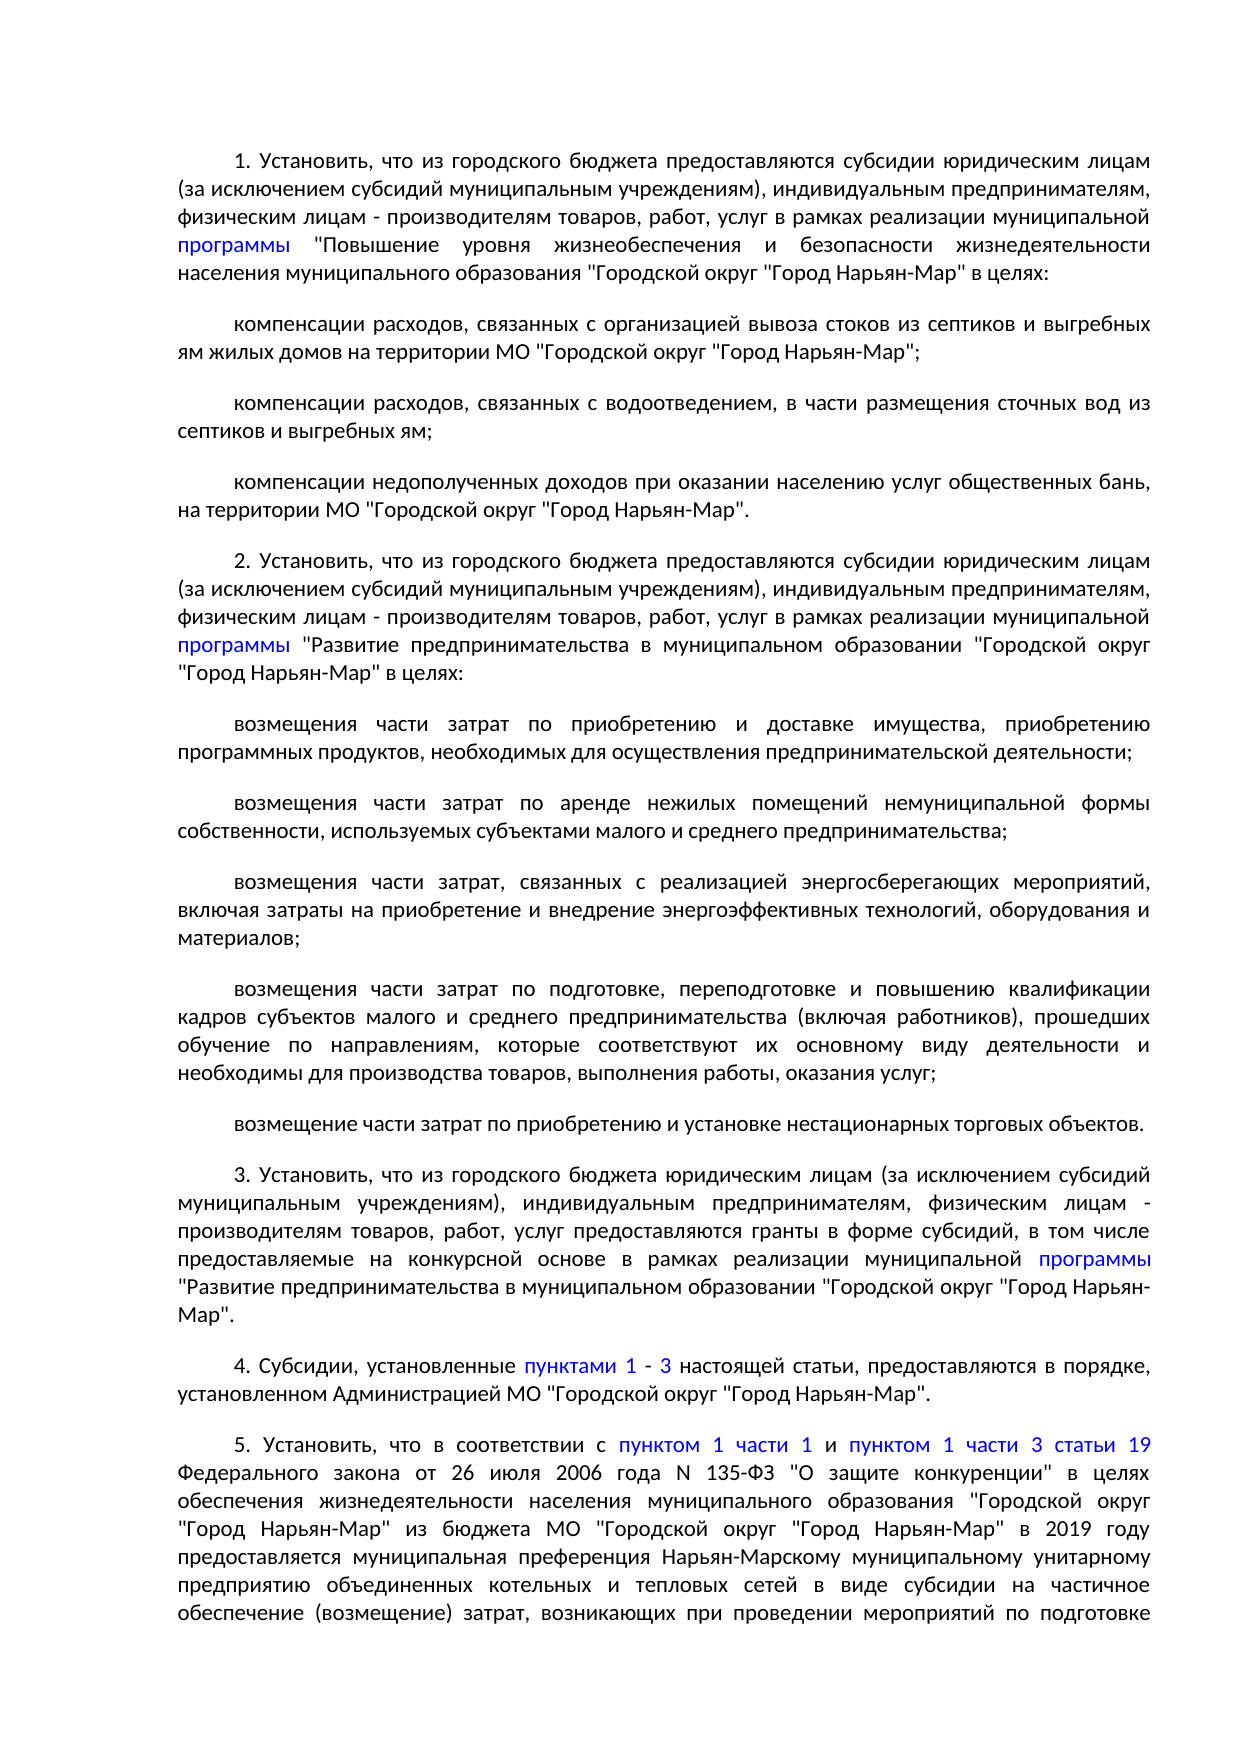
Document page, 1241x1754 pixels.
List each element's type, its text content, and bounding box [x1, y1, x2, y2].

text компенсации недополученных доходов при оказании населению услуг общественных бань, на территории МО "Городской округ "Город Нарьян-Мар". [177, 467, 1152, 523]
text 3. Установить, что из городского бюджета юридическим лицам (за исключением субсидий муниципальным учреждениям), индивидуальным предпринимателям, физическим лицам - производителям товаров, работ, услуг предоставляются гранты в форме субсидий, в том числе предоставляемые на конкурсной основе в рамках реализации муниципальной программы "Развитие предпринимательства в муниципальном образовании "Городской округ "Город Нарьян-Мар". [177, 1160, 1152, 1328]
text возмещения части затрат, связанных с реализацией энергосберегающих мероприятий, включая затраты на приобретение и внедрение энергоэффективных технологий, оборудования и материалов; [177, 867, 1152, 951]
text 2. Установить, что из городского бюджета предоставляются субсидии юридическим лицам (за исключением субсидий муниципальным учреждениям), индивидуальным предпринимателям, физическим лицам - производителям товаров, работ, услуг в рамках реализации муниципальной программы "Развитие предпринимательства в муниципальном образовании "Городской округ "Город Нарьян-Мар" в целях: [177, 546, 1152, 686]
text компенсации расходов, связанных с водоотведением, в части размещения сточных вод из септиков и выгребных ям; [177, 388, 1152, 444]
text возмещения части затрат по аренде нежилых помещений немуниципальной формы собственности, используемых субъектами малого и среднего предпринимательства; [177, 788, 1152, 844]
text компенсации расходов, связанных с организацией вывоза стоков из септиков и выгребных ям жилых домов на территории МО "Городской округ "Город Нарьян-Мар"; [177, 309, 1152, 365]
text 1. Установить, что из городского бюджета предоставляются субсидии юридическим лицам (за исключением субсидий муниципальным учреждениям), индивидуальным предпринимателям, физическим лицам - производителям товаров, работ, услуг в рамках реализации муниципальной программы "Повышение уровня жизнеобеспечения и безопасности жизнедеятельности населения муниципального образования "Городской округ "Город Нарьян-Мар" в целях: [177, 146, 1152, 286]
text возмещение части затрат по приобретению и установке нестационарных торговых объектов. [177, 1109, 1152, 1137]
text возмещения части затрат по приобретению и доставке имущества, приобретению программных продуктов, необходимых для осуществления предпринимательской деятельности; [177, 709, 1152, 765]
text возмещения части затрат по подготовке, переподготовке и повышению квалификации кадров субъектов малого и среднего предпринимательства (включая работников), прошедших обучение по направлениям, которые соответствуют их основному виду деятельности и необходимы для производства товаров, выполнения работы, оказания услуг; [177, 974, 1152, 1086]
text 4. Субсидии, установленные пунктами 1 - 3 настоящей статьи, предоставляются в порядке, установленном Администрацией МО "Городской округ "Город Нарьян-Мар". [177, 1351, 1152, 1407]
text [177, 1430, 1152, 1626]
